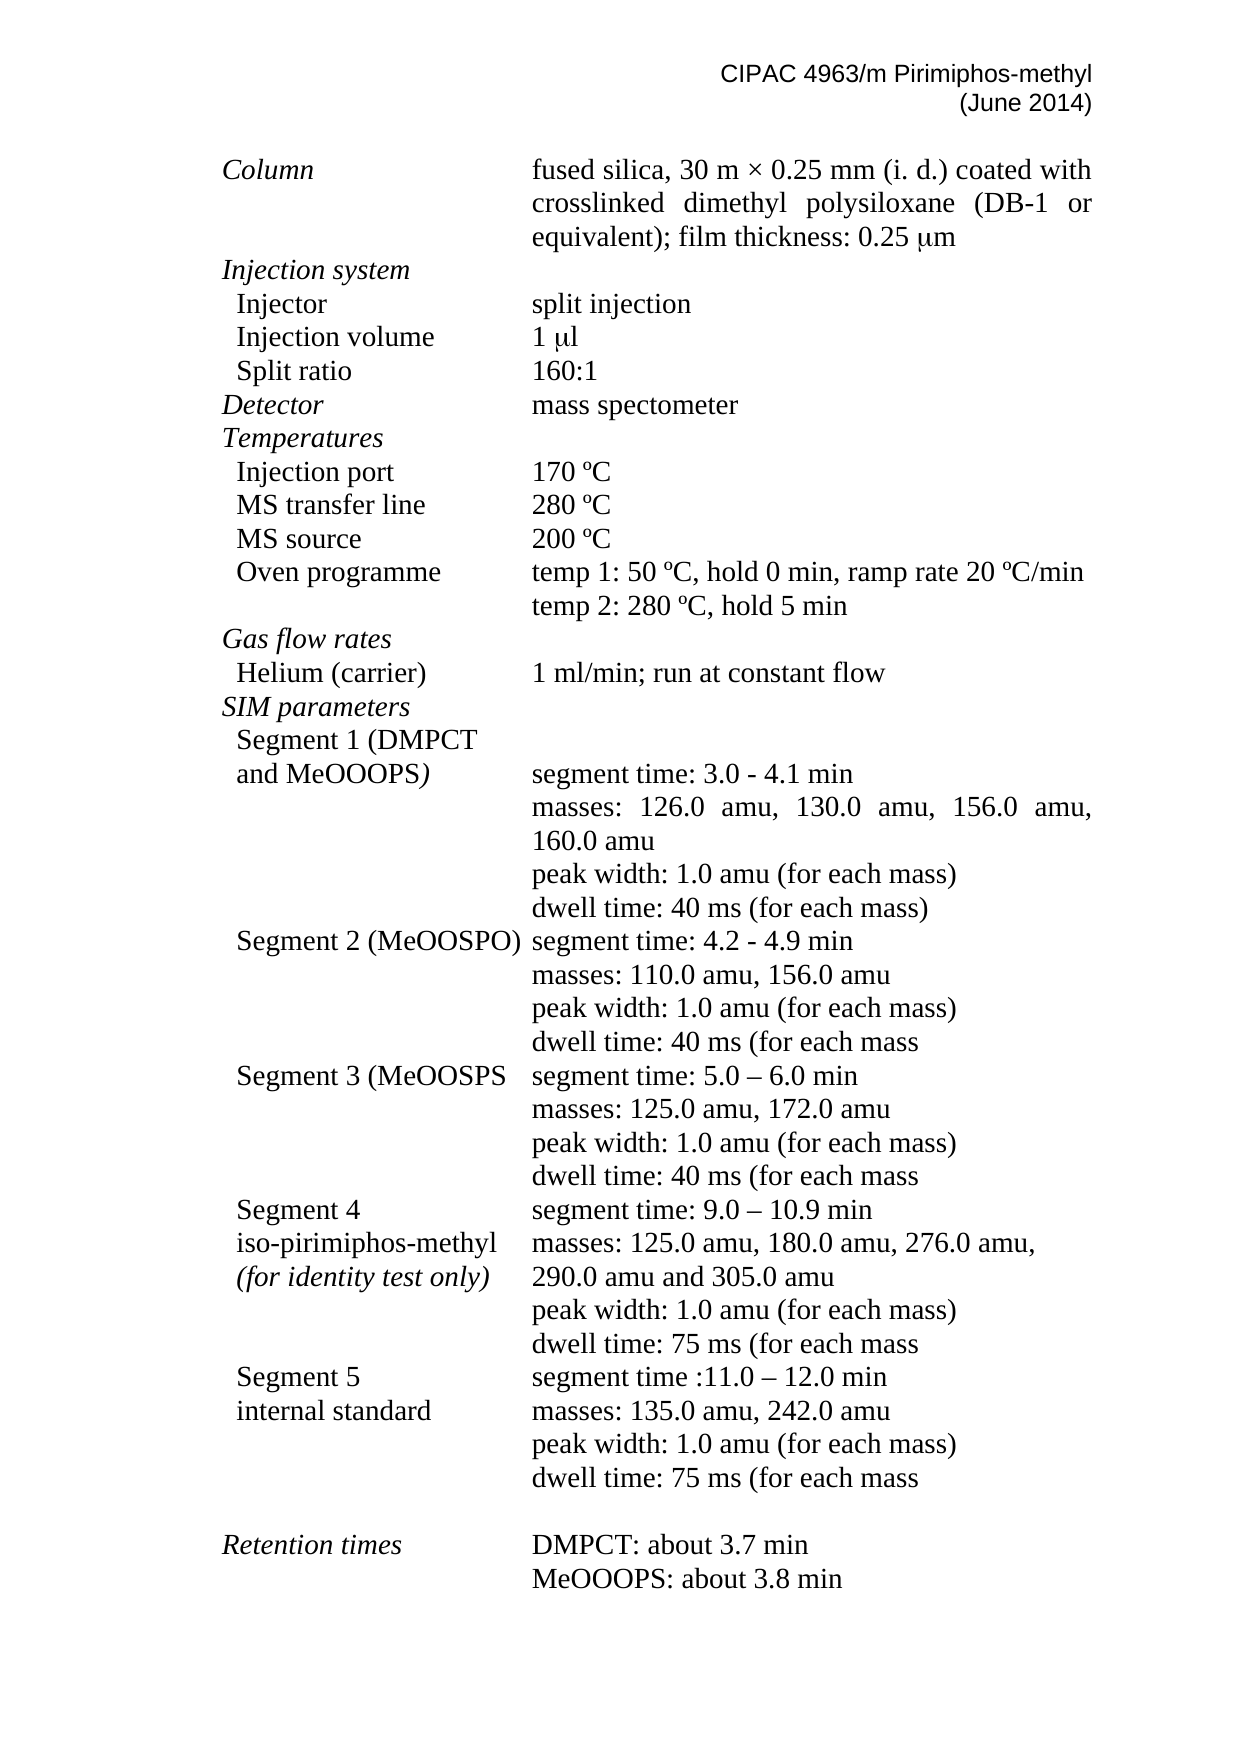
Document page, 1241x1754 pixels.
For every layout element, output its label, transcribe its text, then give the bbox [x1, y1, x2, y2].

subtitle masses: 126.0 amu, 130.0 amu, 156.0 amu, 160.0 amu [236, 789, 1092, 856]
text Retention times DMPCT: about 3.7 min [222, 1527, 1092, 1561]
text Gas flow rates [222, 622, 1092, 655]
subtitle Injection volume 1 l [236, 319, 1092, 353]
subtitle peak width: 1.0 amu (for each mass) [236, 1292, 1092, 1326]
text Temperatures [222, 420, 1107, 454]
subtitle MS transfer line 280 ºC [236, 487, 1092, 521]
subtitle Oven programme temp 1: 50 ºC, hold 0 min, ramp rate 20 ºC/min [236, 554, 1092, 588]
subtitle Injector split injection [236, 286, 1092, 319]
subtitle peak width: 1.0 amu (for each mass) [236, 991, 1092, 1024]
text Injection system [222, 252, 1092, 286]
subtitle masses: 110.0 amu, 156.0 amu [236, 957, 1092, 991]
subtitle MS source 200 ºC [236, 521, 1092, 554]
subtitle Segment 2 (MeOOSPO) segment time: 4.2 - 4.9 min [236, 923, 1092, 957]
subtitle peak width: 1.0 amu (for each mass) [236, 856, 1092, 890]
subtitle Segment 5 segment time :11.0 – 12.0 min [236, 1359, 1092, 1393]
subtitle Helium (carrier) 1 ml/min; run at constant flow [236, 655, 1092, 689]
subtitle Injection port 170 ºC [236, 454, 1092, 487]
subtitle dwell time: 40 ms (for each mass [236, 1024, 1092, 1058]
text temp 2: 280 ºC, hold 5 min [222, 588, 1092, 622]
subtitle Segment 3 (MeOOSPS segment time: 5.0 – 6.0 min [236, 1058, 1092, 1091]
subtitle peak width: 1.0 amu (for each mass) [236, 1427, 1092, 1460]
text Detector mass spectometer [222, 387, 1092, 420]
text MeOOOPS: about 3.8 min [222, 1561, 1092, 1594]
text SIM parameters [222, 689, 1092, 722]
subtitle and MeOOOPS) segment time: 3.0 - 4.1 min [236, 756, 1092, 789]
subtitle masses: 125.0 amu, 172.0 amu [236, 1091, 1092, 1125]
text Column fused silica, 30 m × 0.25 mm (i. d.) coated with crosslinked dimethyl polysiloxane (DB-1 or equivalent); film thickness: 0.25 m [222, 152, 1092, 252]
subtitle Split ratio 160:1 [236, 353, 1092, 387]
subtitle Segment 4 segment time: 9.0 – 10.9 min [236, 1192, 1092, 1225]
text dwell time: 40 ms (for each mass) [222, 890, 1092, 923]
subtitle dwell time: 40 ms (for each mass [236, 1158, 1092, 1192]
subtitle internal standard masses: 135.0 amu, 242.0 amu [236, 1393, 1092, 1427]
subtitle Segment 1 (DMPCT [236, 722, 1092, 756]
subtitle iso-pirimiphos-methyl masses: 125.0 amu, 180.0 amu, 276.0 amu, [236, 1225, 1092, 1259]
subtitle dwell time: 75 ms (for each mass [236, 1326, 1092, 1359]
subtitle dwell time: 75 ms (for each mass [236, 1460, 1092, 1494]
subtitle (for identity test only) 290.0 amu and 305.0 amu [236, 1259, 1092, 1292]
subtitle peak width: 1.0 amu (for each mass) [236, 1125, 1092, 1158]
